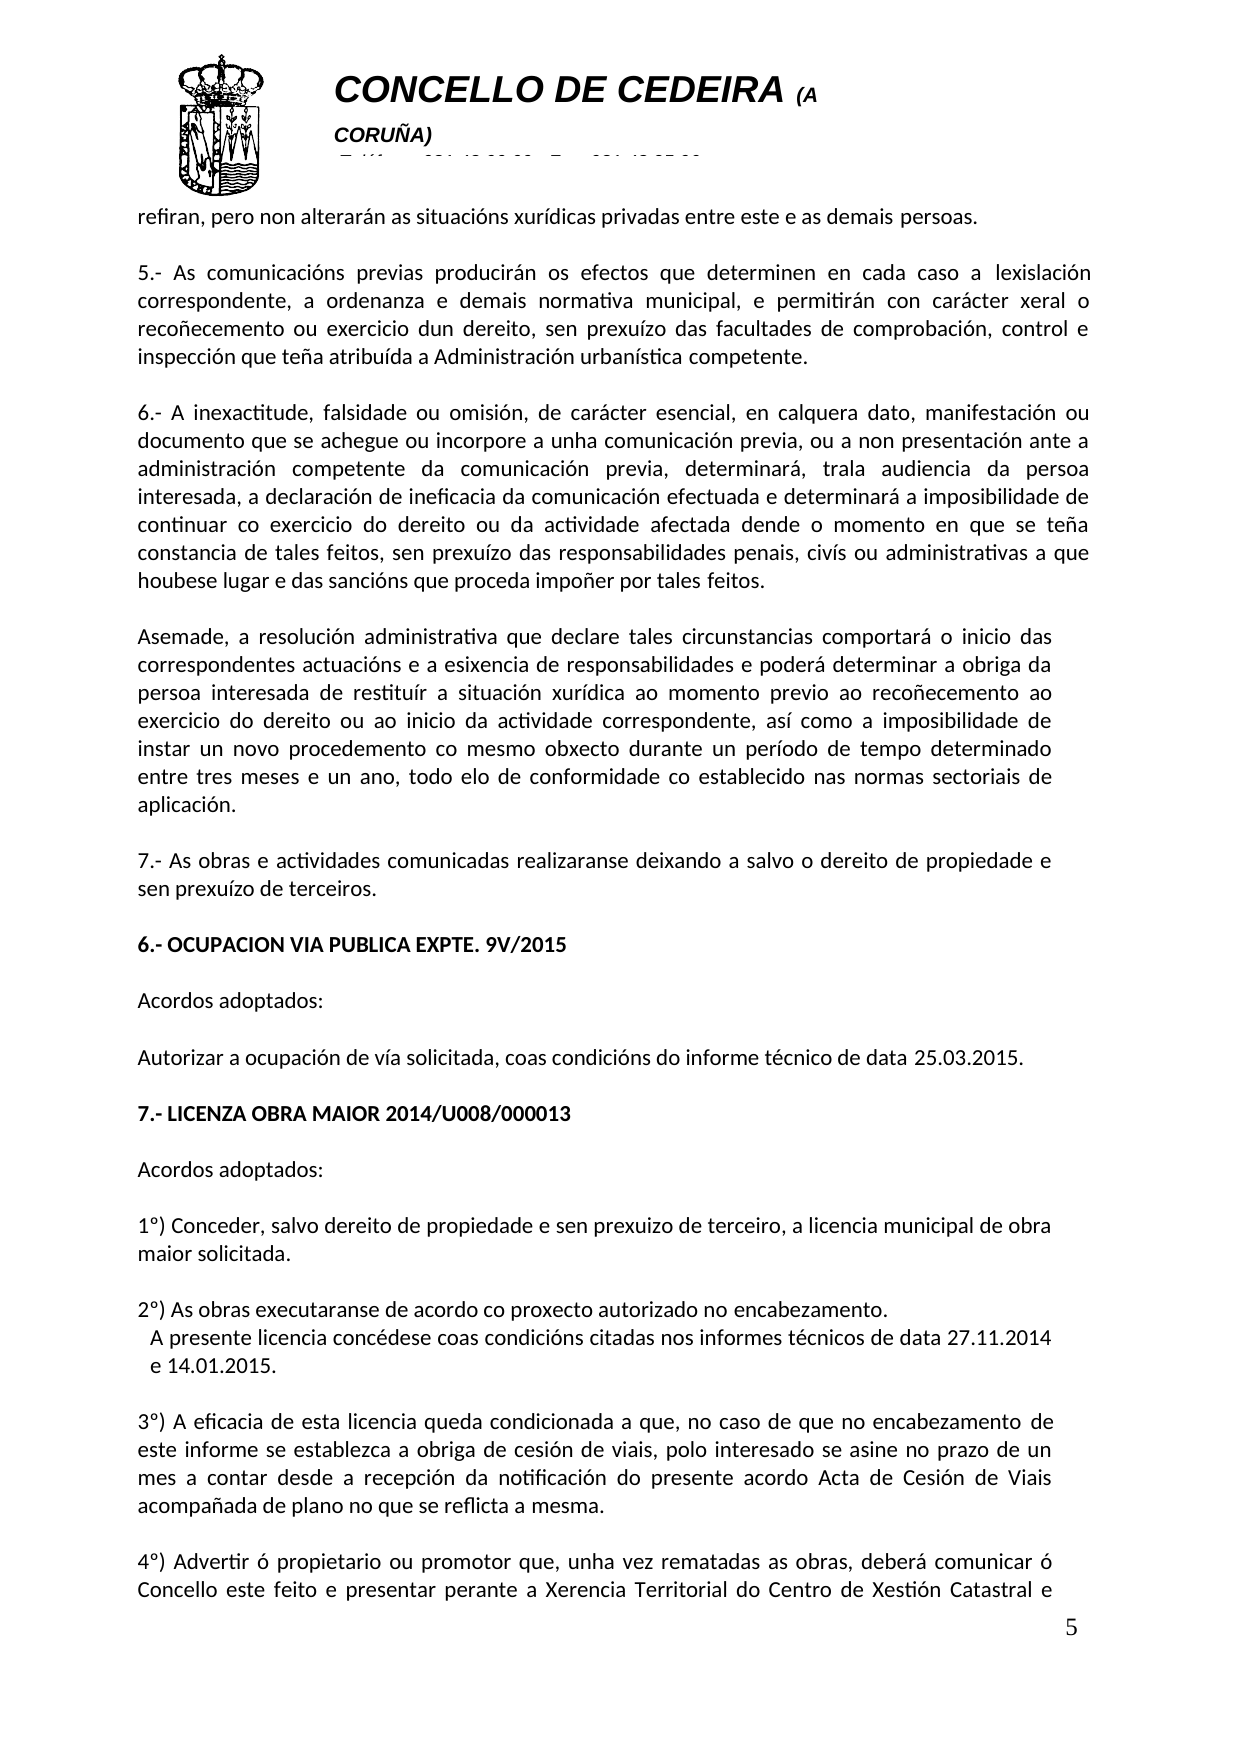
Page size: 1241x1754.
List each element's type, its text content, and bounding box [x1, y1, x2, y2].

text Autorizar a ocupación de vía solicitada, coas condicións do informe técnico de data 25.03.2015. [137, 1043, 1054, 1071]
text 7.- As obras e actividades comunicadas realizaranse deixando a salvo o dereito de propiedade e sen prexuízo de terceiros. [137, 847, 1054, 903]
text 5.- As comunicacións previas producirán os efectos que determinen en cada caso a lexislación correspondente, a ordenanza e demais normativa municipal, e permitirán con carácter xeral o recoñecemento ou exercicio dun dereito, sen prexuízo das facultades de comprobación, control e inspección que teña atribuída a Administración urbanística competente. [137, 258, 1091, 370]
text Asemade, a resolución administrativa que declare tales circunstancias comportará o inicio das correspondentes actuacións e a esixencia de responsabilidades e poderá determinar a obriga da persoa interesada de restituír a situación xurídica ao momento previo ao recoñecemento ao exercicio do dereito ou ao inicio da actividade correspondente, así como a imposibilidade de instar un novo procedemento co mesmo obxecto durante un período de tempo determinado entre tres meses e un ano, todo elo de conformidade co establecido nas normas sectoriais de aplicación. [137, 622, 1054, 818]
text 7.- LICENZA OBRA MAIOR 2014/U008/000013 [137, 1099, 1103, 1127]
text Acordos adoptados: [137, 1155, 1103, 1183]
picture [166, 46, 272, 202]
text 6.- A inexactitude, falsidade ou omisión, de carácter esencial, en calquera dato, manifestación ou documento que se achegue ou incorpore a unha comunicación previa, ou a non presentación ante a administración competente da comunicación previa, determinará, trala audiencia da persoa interesada, a declaración de ineficacia da comunicación efectuada e determinará a imposibilidade de continuar co exercicio do dereito ou da actividade afectada dende o momento en que se teña constancia de tales feitos, sen prexuízo das responsabilidades penais, civís ou administrativas a que houbese lugar e das sancións que proceda impoñer por tales feitos. [137, 398, 1091, 594]
text A presente licencia concédese coas condicións citadas nos informes técnicos de data 27.11.2014 e 14.01.2015. [150, 1323, 1054, 1379]
text Acordos adoptados: [137, 987, 1103, 1015]
text 6.- OCUPACION VIA PUBLICA EXPTE. 9V/2015 [137, 931, 1103, 959]
text 2º) As obras executaranse de acordo co proxecto autorizado no encabezamento. [137, 1295, 1103, 1323]
text 3º) A eficacia de esta licencia queda condicionada a que, no caso de que no encabezamento de este informe se establezca a obriga de cesión de viais, polo interesado se asine no prazo de un mes a contar desde a recepción da notificación do presente acordo Acta de Cesión de Viais acompañada de plano no que se reflicta a mesma. [137, 1407, 1054, 1519]
text 1º) Conceder, salvo dereito de propiedade e sen prexuizo de terceiro, a licencia municipal de obra maior solicitada. [137, 1211, 1054, 1267]
